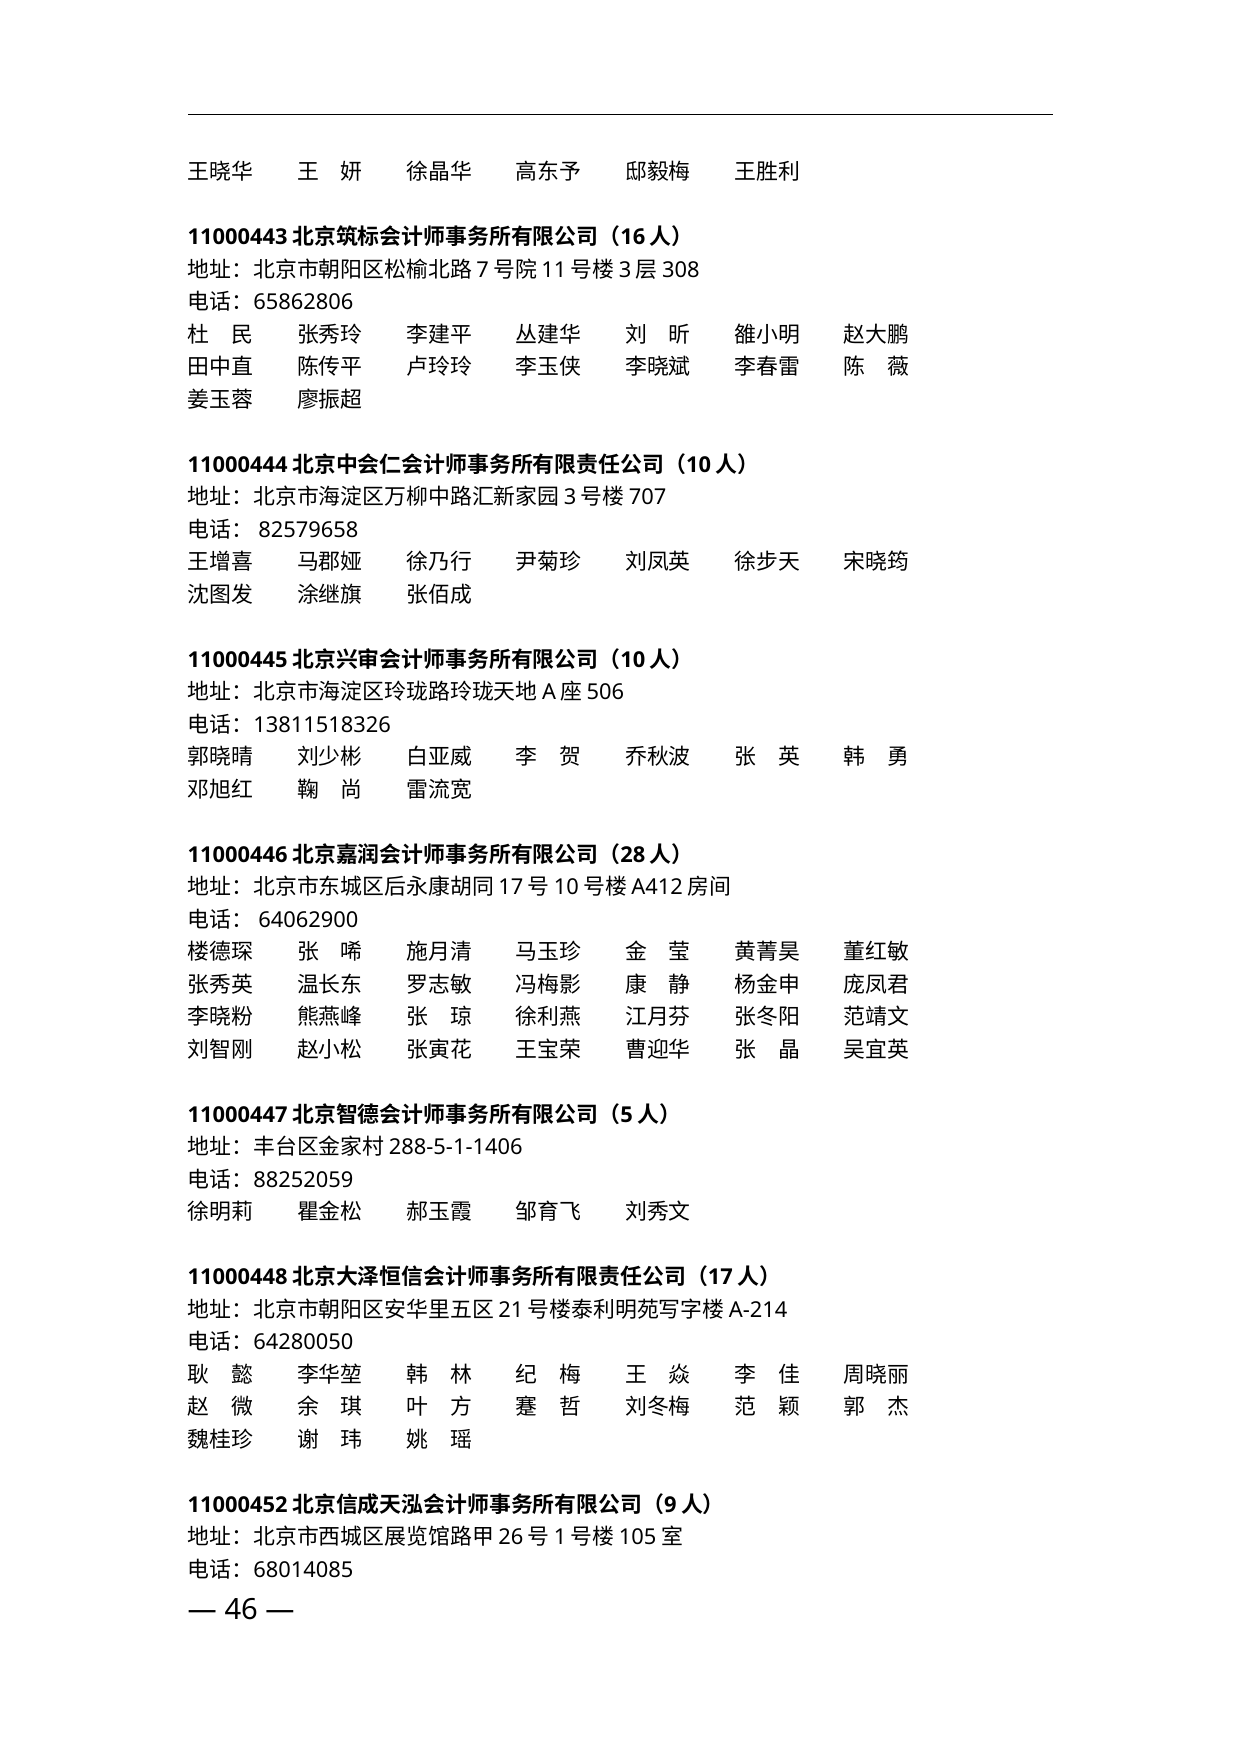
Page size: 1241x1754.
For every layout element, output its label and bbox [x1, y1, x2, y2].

text [187, 154, 1053, 1584]
